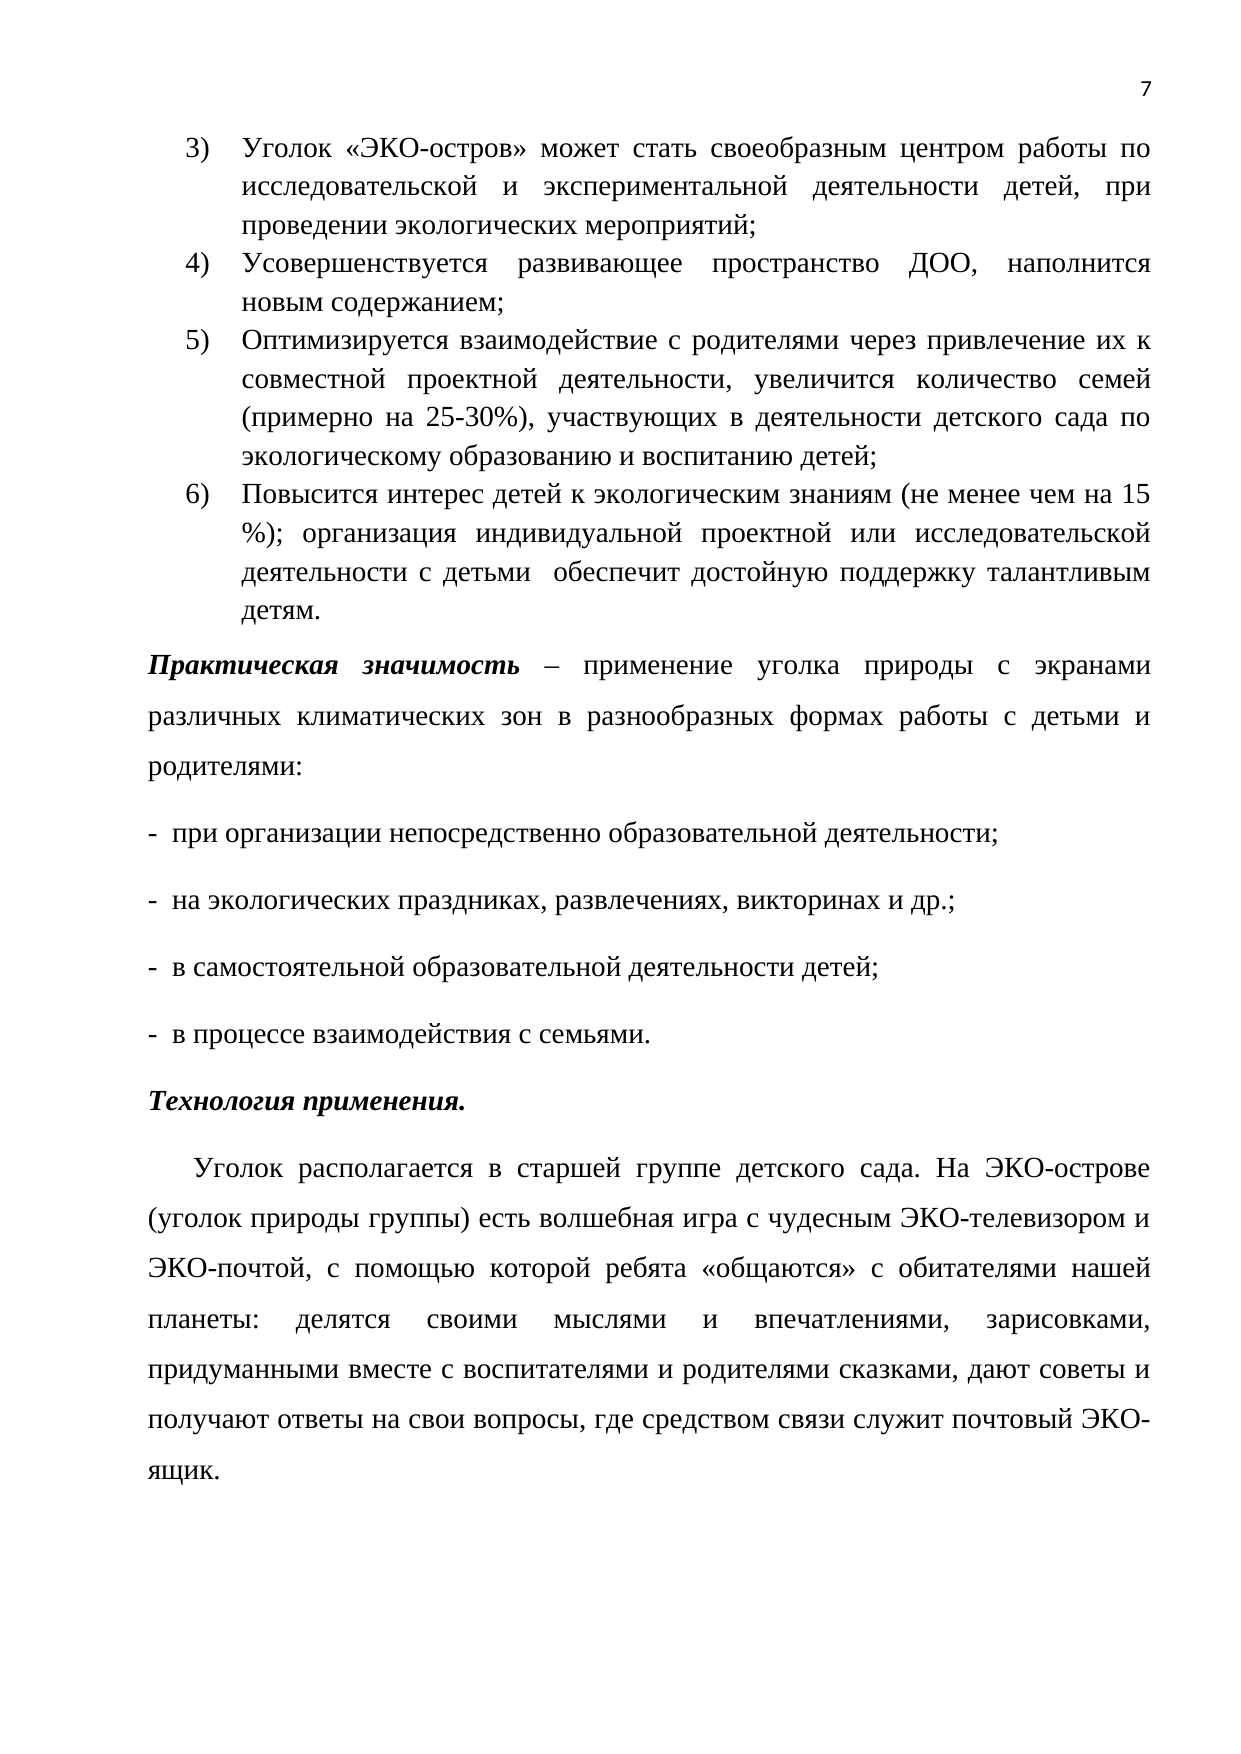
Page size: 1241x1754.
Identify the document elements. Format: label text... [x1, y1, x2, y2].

text - на экологических праздниках, развлечениях, викторинах и др.; [148, 882, 1152, 916]
text - в процессе взаимодействия с семьями. [148, 1016, 1152, 1049]
text Практическая значимость – применение уголка природы с экранами различных климатических зон в разнообразных формах работы с детьми и родителями: [148, 647, 1152, 782]
list Повысится интерес детей к экологическим знаниям (не менее чем на 15 %); организация индивидуальной проектной или исследовательской деятельности с детьми обеспечит достойную поддержку талантливым детям. [185, 477, 1152, 626]
list Оптимизируется взаимодействие с родителями через привлечение их к совместной проектной деятельности, увеличится количество семей (примерно на 25-30%), участвующих в деятельности детского сада по экологическому образованию и воспитанию детей; [185, 322, 1152, 472]
list Усовершенствуется развивающее пространство ДОО, наполнится новым содержанием; [185, 245, 1152, 317]
text Уголок располагается в старшей группе детского сада. На ЭКО-острове (уголок природы группы) есть волшебная игра с чудесным ЭКО-телевизором и ЭКО-почтой, с помощью которой ребята «общаются» с обитателями нашей планеты: делятся своими мыслями и впечатлениями, зарисовками, придуманными вместе с воспитателями и родителями сказками, дают советы и получают ответы на свои вопросы, где средством связи служит почтовый ЭКО-ящик. [148, 1150, 1152, 1485]
list Уголок «ЭКО-остров» может стать своеобразным центром работы по исследовательской и экспериментальной деятельности детей, при проведении экологических мероприятий; [185, 130, 1152, 240]
text Технология применения. [148, 1083, 1152, 1117]
text - в самостоятельной образовательной деятельности детей; [148, 949, 1152, 983]
text - при организации непосредственно образовательной деятельности; [148, 815, 1152, 849]
